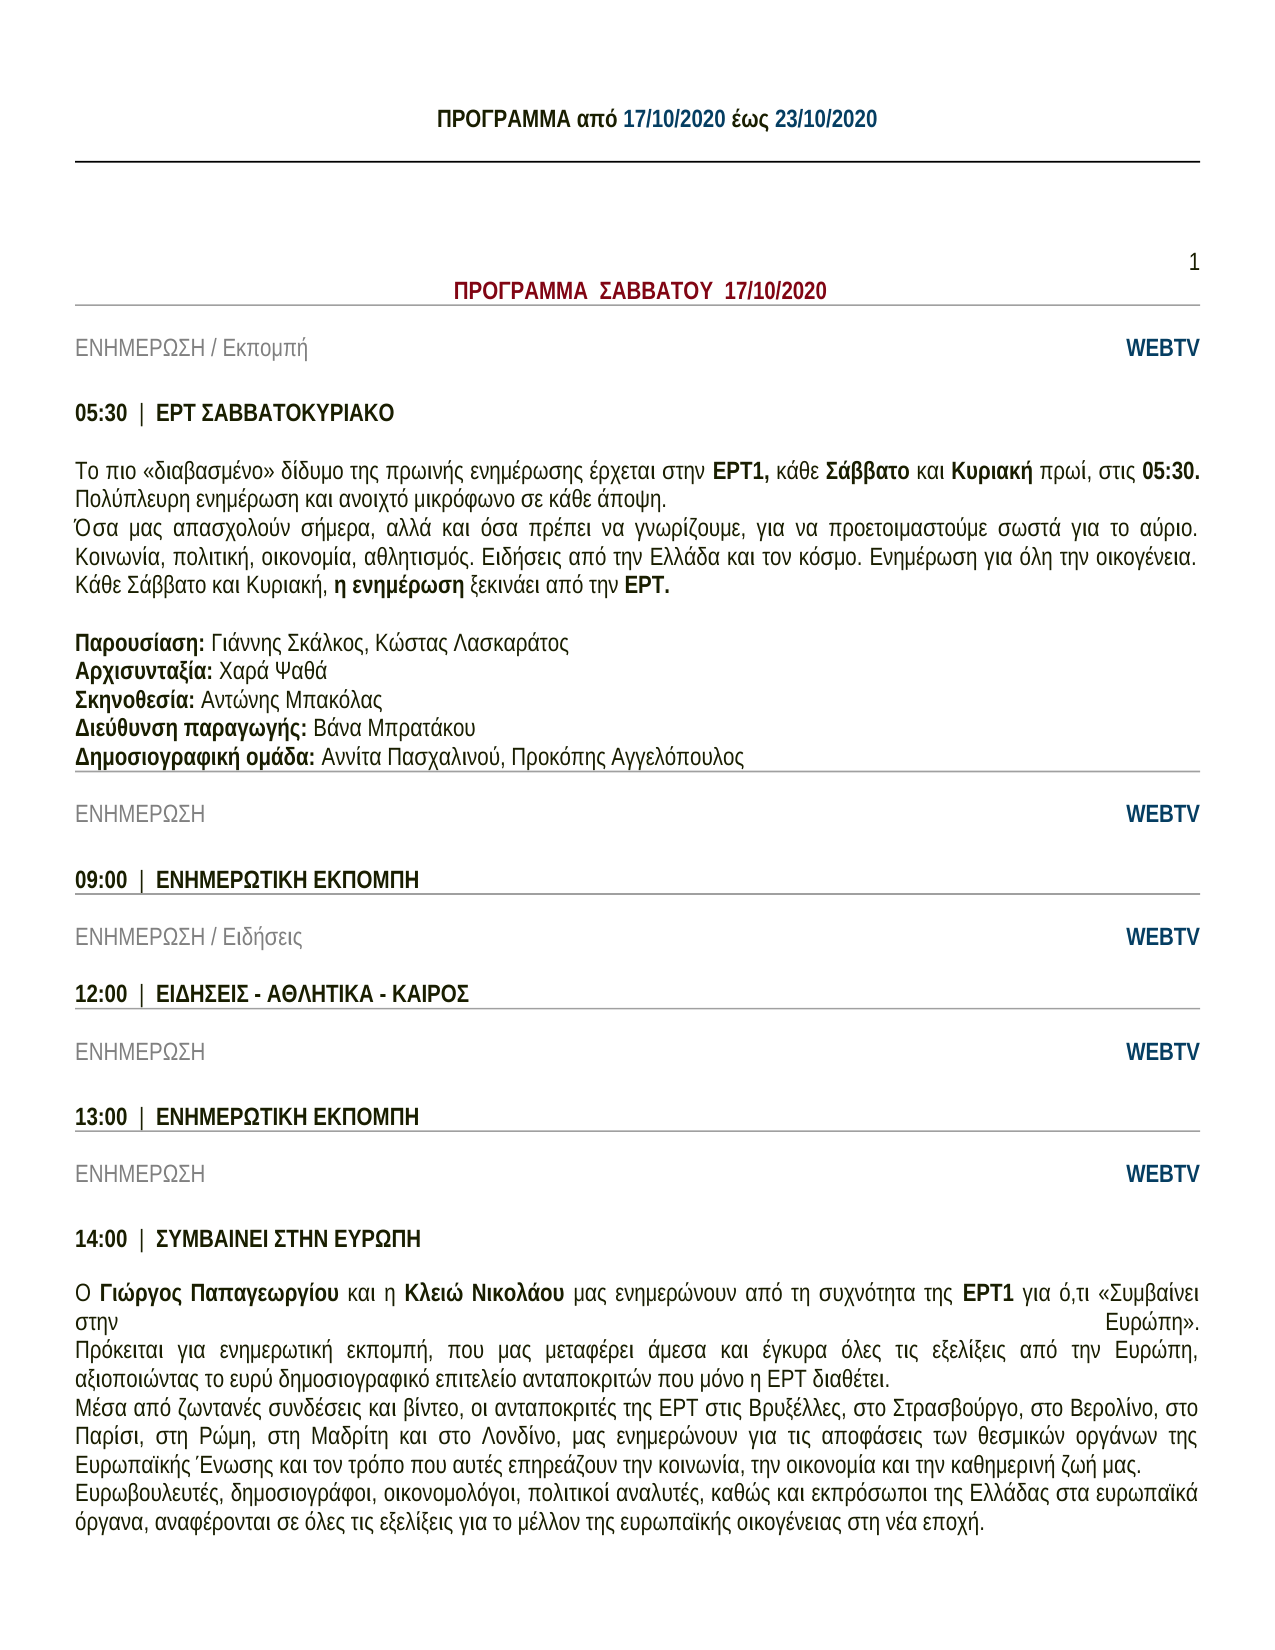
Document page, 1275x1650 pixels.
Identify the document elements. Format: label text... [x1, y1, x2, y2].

text 14:00 | ΣΥΜΒΑΙΝΕΙ ΣΤΗΝ ΕΥΡΩΠΗ [75, 1188, 1200, 1253]
table_header ΕΝΗΜΕΡΩΣΗ [75, 800, 637, 828]
text ΠΡΟΓΡΑΜΜΑ ΣΑΒΒΑΤΟΥ 17/10/2020 [75, 276, 1200, 304]
table_header ΕΝΗΜΕΡΩΣΗ [75, 1159, 637, 1188]
table_header WEBTV [638, 800, 1200, 828]
table_header ΕΝΗΜΕΡΩΣΗ [75, 1037, 637, 1065]
text Ο Γιώργος Παπαγεωργίου και η Κλειώ Νικολάου μας ενημερώνουν από τη συχνότητα της ΕΡΤ1 για ό,τι «Συμβαίνει στην Ευρώπη». Πρόκειται για ενημερωτική εκπομπή, που μας μεταφέρει άμεσα και έγκυρα όλες τις εξελίξεις από την Ευρώπη, αξιοποιώντας το ευρύ δημοσιογραφικό επιτελείο ανταποκριτών που μόνο η ΕΡΤ διαθέτει. [75, 1278, 1200, 1392]
text 12:00 | ΕΙΔΗΣΕΙΣ - ΑΘΛΗΤΙΚΑ - ΚΑΙΡΟΣ [75, 951, 1200, 1007]
table_header WEBTV [638, 922, 1200, 951]
text ΠΡΟΓΡΑΜΜΑ από 17/10/2020 έως 23/10/2020 [75, 104, 1200, 132]
text 09:00 | ΕΝΗΜΕΡΩΤΙΚΗ ΕΚΠΟΜΠΗ [75, 828, 1200, 893]
text 05:30 | ΕΡΤ ΣΑΒΒΑΤΟΚΥΡΙΑΚΟ [75, 362, 1200, 456]
text Παρουσίαση: Γιάννης Σκάλκος, Κώστας Λασκαράτος Αρχισυνταξία: Χαρά Ψαθά Σκηνοθεσία: Αντώνης Μπακόλας Διεύθυνση παραγωγής: Βάνα Μπρατάκου Δημοσιογραφική ομάδα: Αννίτα Πασχαλινού, Προκόπης Αγγελόπουλος [75, 627, 1200, 770]
text 13:00 | ΕΝΗΜΕΡΩΤΙΚΗ ΕΚΠΟΜΠΗ [75, 1065, 1200, 1130]
table_header WEBTV [638, 1159, 1200, 1188]
table_header WEBTV [638, 333, 1200, 362]
table_header ΕΝΗΜΕΡΩΣΗ / Ειδήσεις [75, 922, 637, 951]
text Όσα μας απασχολούν σήμερα, αλλά και όσα πρέπει να γνωρίζουμε, για να προετοιμαστούμε σωστά για το αύριο. Κοινωνία, πολιτική, οικονομία, αθλητισμός. Ειδήσεις από την Ελλάδα και τον κόσμο. Ενημέρωση για όλη την οικογένεια. Κάθε Σάββατο και Κυριακή, η ενημέρωση ξεκινάει από την ΕΡΤ. [75, 513, 1200, 599]
text Το πιο «διαβασμένο» δίδυμο της πρωινής ενημέρωσης έρχεται στην ΕΡΤ1, κάθε Σάββατο και Κυριακή πρωί, στις 05:30. Πολύπλευρη ενημέρωση και ανοιχτό μικρόφωνο σε κάθε άποψη. [75, 456, 1200, 513]
text Ευρωβουλευτές, δημοσιογράφοι, οικονομολόγοι, πολιτικοί αναλυτές, καθώς και εκπρόσωποι της Ελλάδας στα ευρωπαϊκά όργανα, αναφέρονται σε όλες τις εξελίξεις για το μέλλον της ευρωπαϊκής οικογένειας στη νέα εποχή. [75, 1478, 1200, 1536]
text Μέσα από ζωντανές συνδέσεις και βίντεο, οι ανταποκριτές της ΕΡΤ στις Βρυξέλλες, στο Στρασβούργο, στο Βερολίνο, στο Παρίσι, στη Ρώμη, στη Μαδρίτη και στο Λονδίνο, μας ενημερώνουν για τις αποφάσεις των θεσμικών οργάνων της Ευρωπαϊκής Ένωσης και τον τρόπο που αυτές επηρεάζουν την κοινωνία, την οικονομία και την καθημερινή ζωή μας. [75, 1392, 1200, 1478]
table_header WEBTV [638, 1037, 1200, 1065]
table_header ΕΝΗΜΕΡΩΣΗ / Εκπομπή [75, 333, 637, 362]
